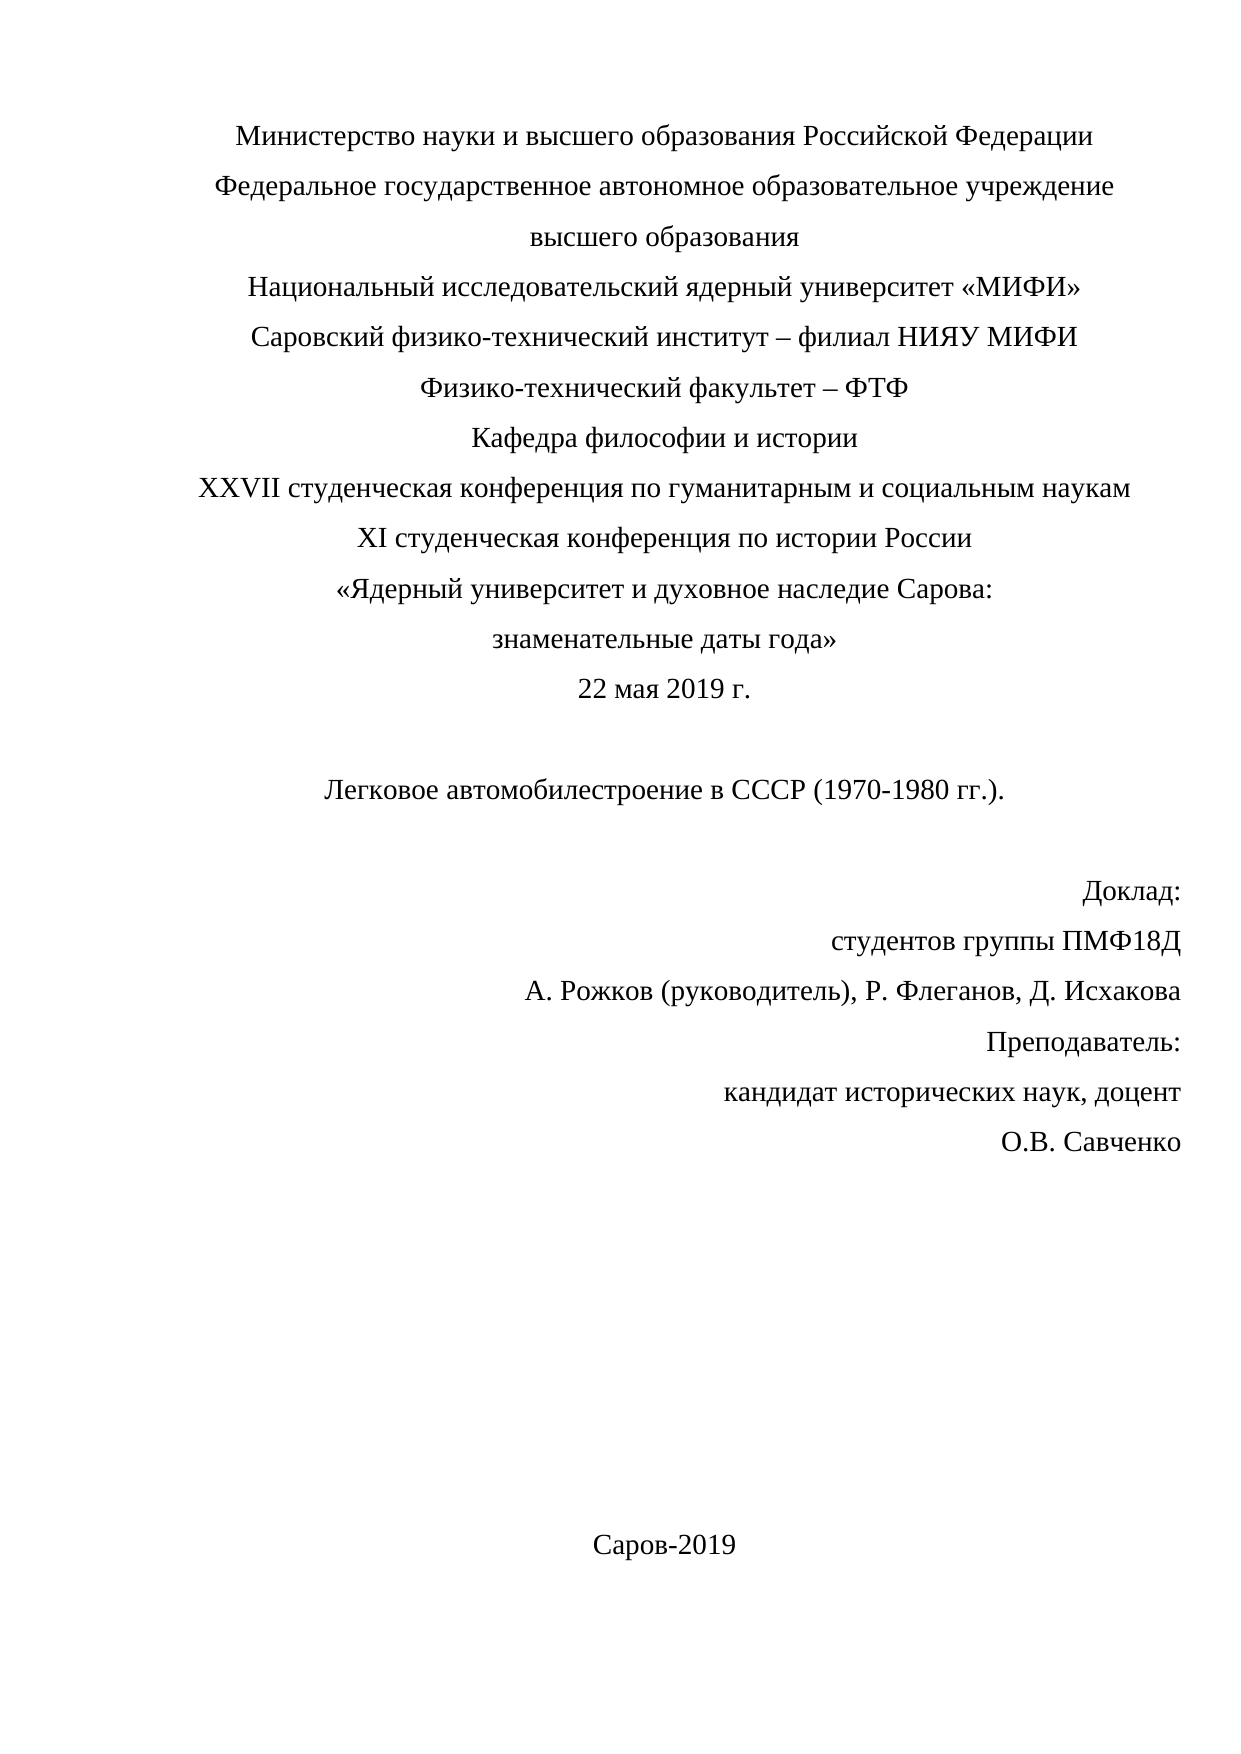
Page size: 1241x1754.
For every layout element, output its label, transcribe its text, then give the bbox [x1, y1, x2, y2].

text Физико-технический факультет – ФТФ [148, 370, 1181, 403]
text высшего образования [148, 219, 1181, 252]
text А. Рожков (руководитель), Р. Флеганов, Д. Исхакова [148, 973, 1181, 1007]
text Саров-2019 [148, 1527, 1181, 1560]
text студентов группы ПМФ18Д [148, 923, 1181, 957]
text XХVII студенческая конференция по гуманитарным и социальным наукам [148, 470, 1181, 504]
text Кафедра философии и истории [148, 420, 1181, 453]
text Министерство науки и высшего образования Российской Федерации [148, 118, 1181, 152]
text кандидат исторических наук, доцент [148, 1074, 1181, 1108]
text «Ядерный университет и духовное наследие Сарова: [148, 571, 1181, 604]
text Национальный исследовательский ядерный университет «МИФИ» [148, 269, 1181, 303]
text О.В. Савченко [148, 1124, 1181, 1158]
text Легковое автомобилестроение в СССР (1970-1980 гг.). [148, 772, 1181, 806]
text Федеральное государственное автономное образовательное учреждение [148, 168, 1181, 202]
text ХI студенческая конференция по истории России [148, 521, 1181, 554]
text знаменательные даты года» [148, 621, 1181, 655]
text Доклад: [148, 873, 1181, 906]
text Преподаватель: [148, 1024, 1181, 1057]
text 22 мая 2019 г. [148, 672, 1181, 705]
text Саровский физико-технический институт – филиал НИЯУ МИФИ [148, 319, 1181, 353]
